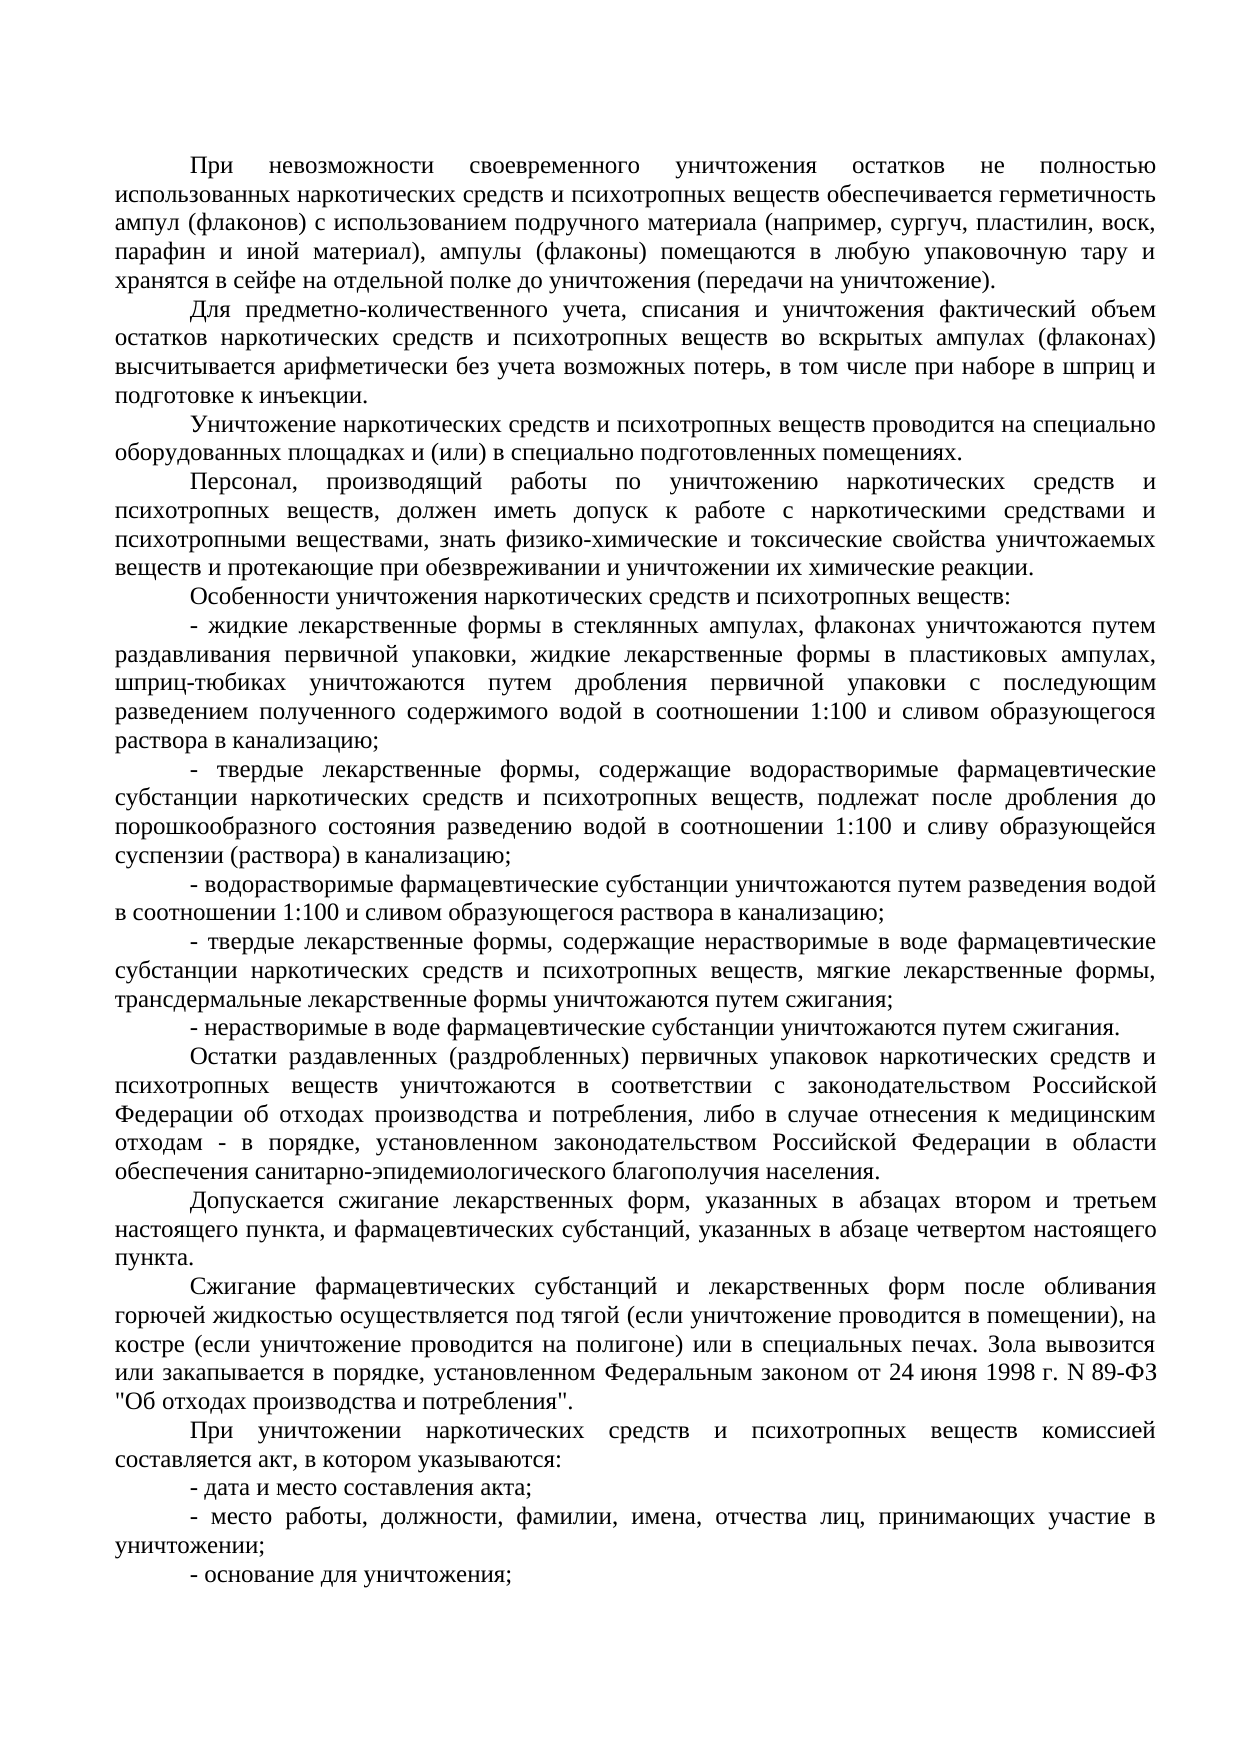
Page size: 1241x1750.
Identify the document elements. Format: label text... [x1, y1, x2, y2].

text - место работы, должности, фамилии, имена, отчества лиц, принимающих участие в уничтожении; [114, 1501, 1157, 1559]
text - дата и место составления акта; [114, 1472, 1157, 1501]
text Остатки раздавленных (раздробленных) первичных упаковок наркотических средств и психотропных веществ уничтожаются в соответствии с законодательством Российской Федерации об отходах производства и потребления, либо в случае отнесения к медицинским отходам - в порядке, установленном законодательством Российской Федерации в области обеспечения санитарно-эпидемиологического благополучия населения. [114, 1041, 1157, 1185]
text Допускается сжигание лекарственных форм, указанных в абзацах втором и третьем настоящего пункта, и фармацевтических субстанций, указанных в абзаце четвертом настоящего пункта. [114, 1185, 1157, 1271]
text При уничтожении наркотических средств и психотропных веществ комиссией составляется акт, в котором указываются: [114, 1415, 1157, 1472]
text - нерастворимые в воде фармацевтические субстанции уничтожаются путем сжигания. [114, 1012, 1157, 1041]
text Сжигание фармацевтических субстанций и лекарственных форм после обливания горючей жидкостью осуществляется под тягой (если уничтожение проводится в помещении), на костре (если уничтожение проводится на полигоне) или в специальных печах. Зола вывозится или закапывается в порядке, установленном Федеральным законом от 24 июня 1998 г. N 89-ФЗ "Об отходах производства и потребления". [114, 1271, 1157, 1415]
text - водорастворимые фармацевтические субстанции уничтожаются путем разведения водой в соотношении 1:100 и сливом образующегося раствора в канализацию; [114, 869, 1157, 926]
text - жидкие лекарственные формы в стеклянных ампулах, флаконах уничтожаются путем раздавливания первичной упаковки, жидкие лекарственные формы в пластиковых ампулах, шприц-тюбиках уничтожаются путем дробления первичной упаковки с последующим разведением полученного содержимого водой в соотношении 1:100 и сливом образующегося раствора в канализацию; [114, 610, 1157, 754]
text Уничтожение наркотических средств и психотропных веществ проводится на специально оборудованных площадках и (или) в специально подготовленных помещениях. [114, 409, 1157, 466]
text - твердые лекарственные формы, содержащие водорастворимые фармацевтические субстанции наркотических средств и психотропных веществ, подлежат после дробления до порошкообразного состояния разведению водой в соотношении 1:100 и сливу образующейся суспензии (раствора) в канализацию; [114, 754, 1157, 869]
text - основание для уничтожения; [114, 1559, 1157, 1587]
text При невозможности своевременного уничтожения остатков не полностью использованных наркотических средств и психотропных веществ обеспечивается герметичность ампул (флаконов) с использованием подручного материала (например, сургуч, пластилин, воск, парафин и иной материал), ампулы (флаконы) помещаются в любую упаковочную тару и хранятся в сейфе на отдельной полке до уничтожения (передачи на уничтожение). [114, 150, 1157, 294]
text Для предметно-количественного учета, списания и уничтожения фактический объем остатков наркотических средств и психотропных веществ во вскрытых ампулах (флаконах) высчитывается арифметически без учета возможных потерь, в том числе при наборе в шприц и подготовке к инъекции. [114, 294, 1157, 409]
text Особенности уничтожения наркотических средств и психотропных веществ: [114, 581, 1157, 610]
text Персонал, производящий работы по уничтожению наркотических средств и психотропных веществ, должен иметь допуск к работе с наркотическими средствами и психотропными веществами, знать физико-химические и токсические свойства уничтожаемых веществ и протекающие при обезвреживании и уничтожении их химические реакции. [114, 466, 1157, 581]
text - твердые лекарственные формы, содержащие нерастворимые в воде фармацевтические субстанции наркотических средств и психотропных веществ, мягкие лекарственные формы, трансдермальные лекарственные формы уничтожаются путем сжигания; [114, 926, 1157, 1012]
